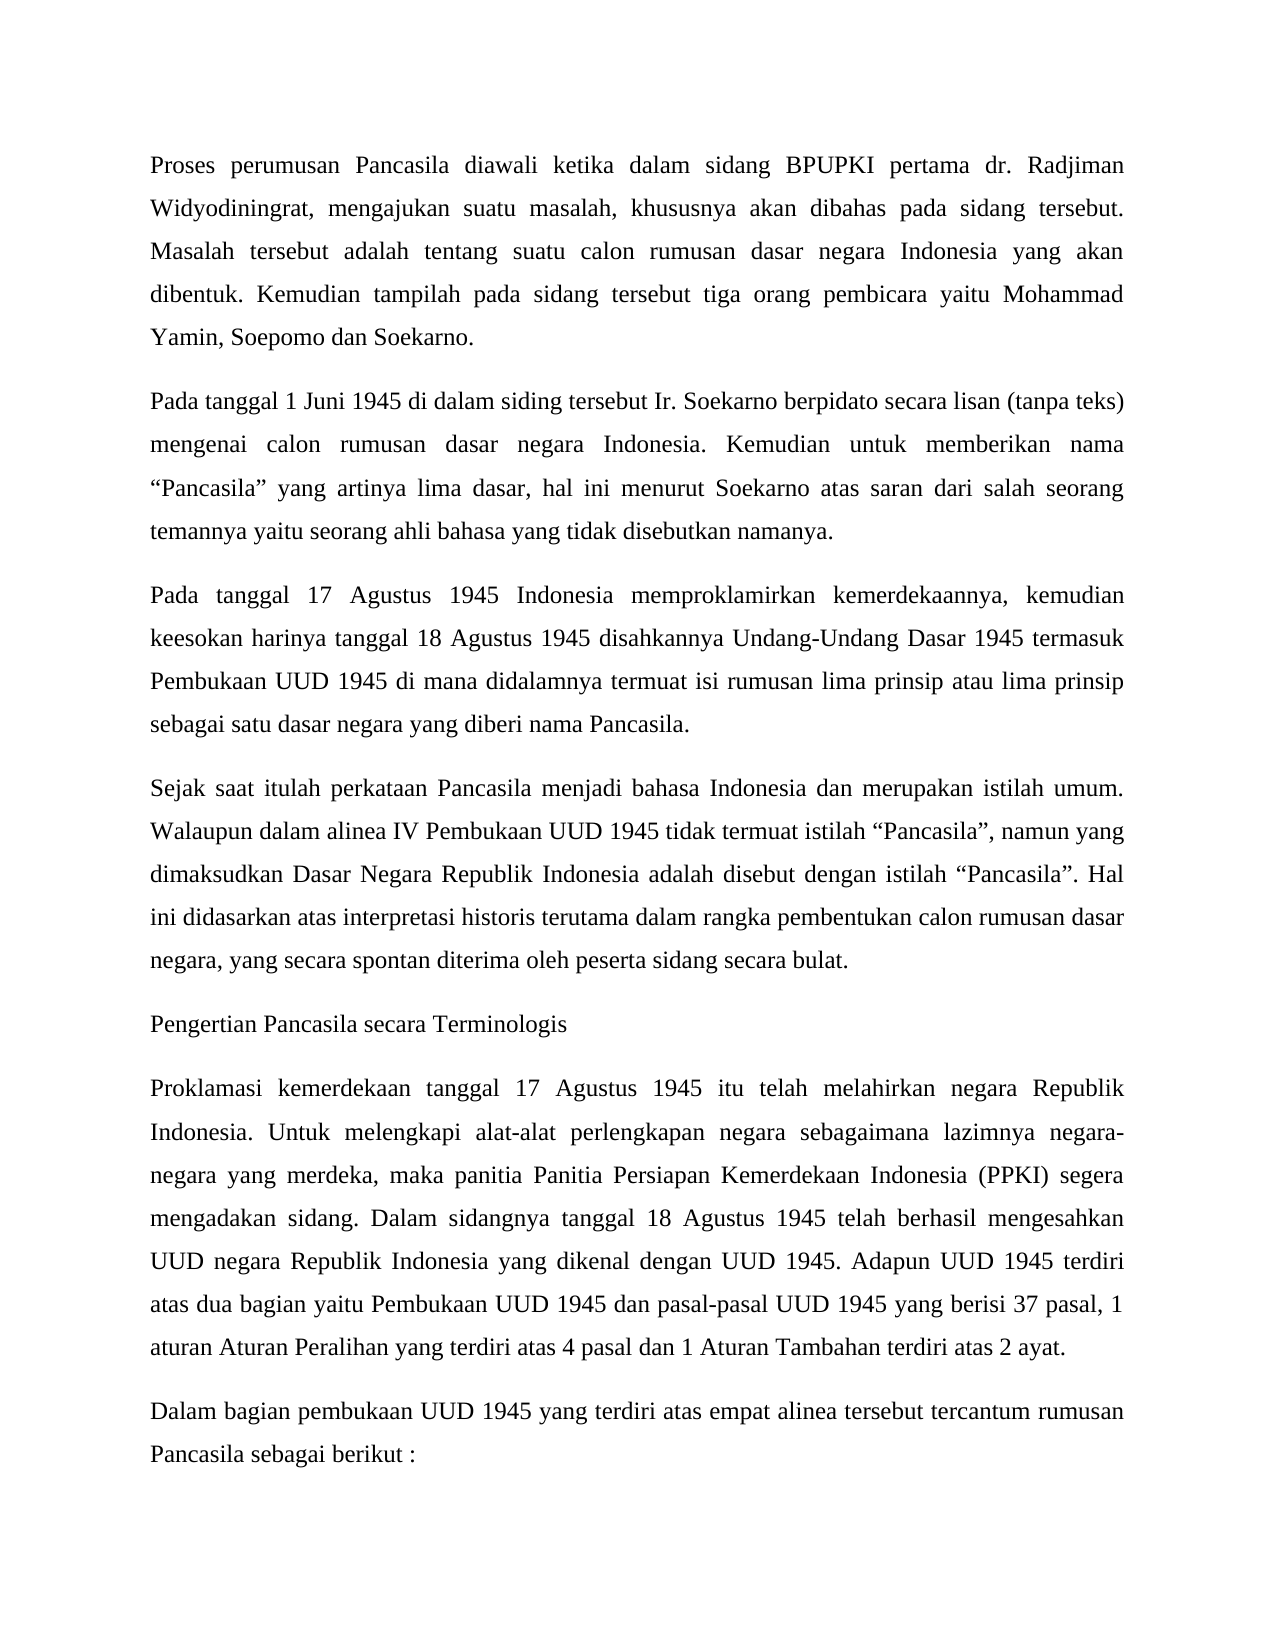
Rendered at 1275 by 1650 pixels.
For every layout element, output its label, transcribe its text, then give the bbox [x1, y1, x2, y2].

text Pengertian Pancasila secara Terminologis [150, 1009, 1125, 1038]
text Proses perumusan Pancasila diawali ketika dalam sidang BPUPKI pertama dr. Radjiman Widyodiningrat, mengajukan suatu masalah, khususnya akan dibahas pada sidang tersebut. Masalah tersebut adalah tentang suatu calon rumusan dasar negara Indonesia yang akan dibentuk. Kemudian tampilah pada sidang tersebut tiga orang pembicara yaitu Mohammad Yamin, Soepomo dan Soekarno. [150, 150, 1125, 351]
text Proklamasi kemerdekaan tanggal 17 Agustus 1945 itu telah melahirkan negara Republik Indonesia. Untuk melengkapi alat-alat perlengkapan negara sebagaimana lazimnya negara-negara yang merdeka, maka panitia Panitia Persiapan Kemerdekaan Indonesia (PPKI) segera mengadakan sidang. Dalam sidangnya tanggal 18 Agustus 1945 telah berhasil mengesahkan UUD negara Republik Indonesia yang dikenal dengan UUD 1945. Adapun UUD 1945 terdiri atas dua bagian yaitu Pembukaan UUD 1945 dan pasal-pasal UUD 1945 yang berisi 37 pasal, 1 aturan Aturan Peralihan yang terdiri atas 4 pasal dan 1 Aturan Tambahan terdiri atas 2 ayat. [150, 1073, 1125, 1361]
text Dalam bagian pembukaan UUD 1945 yang terdiri atas empat alinea tersebut tercantum rumusan Pancasila sebagai berikut : [150, 1396, 1125, 1468]
text Pada tanggal 17 Agustus 1945 Indonesia memproklamirkan kemerdekaannya, kemudian keesokan harinya tanggal 18 Agustus 1945 disahkannya Undang-Undang Dasar 1945 termasuk Pembukaan UUD 1945 di mana didalamnya termuat isi rumusan lima prinsip atau lima prinsip sebagai satu dasar negara yang diberi nama Pancasila. [150, 580, 1125, 738]
text Sejak saat itulah perkataan Pancasila menjadi bahasa Indonesia dan merupakan istilah umum. Walaupun dalam alinea IV Pembukaan UUD 1945 tidak termuat istilah “Pancasila”, namun yang dimaksudkan Dasar Negara Republik Indonesia adalah disebut dengan istilah “Pancasila”. Hal ini didasarkan atas interpretasi historis terutama dalam rangka pembentukan calon rumusan dasar negara, yang secara spontan diterima oleh peserta sidang secara bulat. [150, 773, 1125, 974]
text Pada tanggal 1 Juni 1945 di dalam siding tersebut Ir. Soekarno berpidato secara lisan (tanpa teks) mengenai calon rumusan dasar negara Indonesia. Kemudian untuk memberikan nama “Pancasila” yang artinya lima dasar, hal ini menurut Soekarno atas saran dari salah seorang temannya yaitu seorang ahli bahasa yang tidak disebutkan namanya. [150, 386, 1125, 544]
